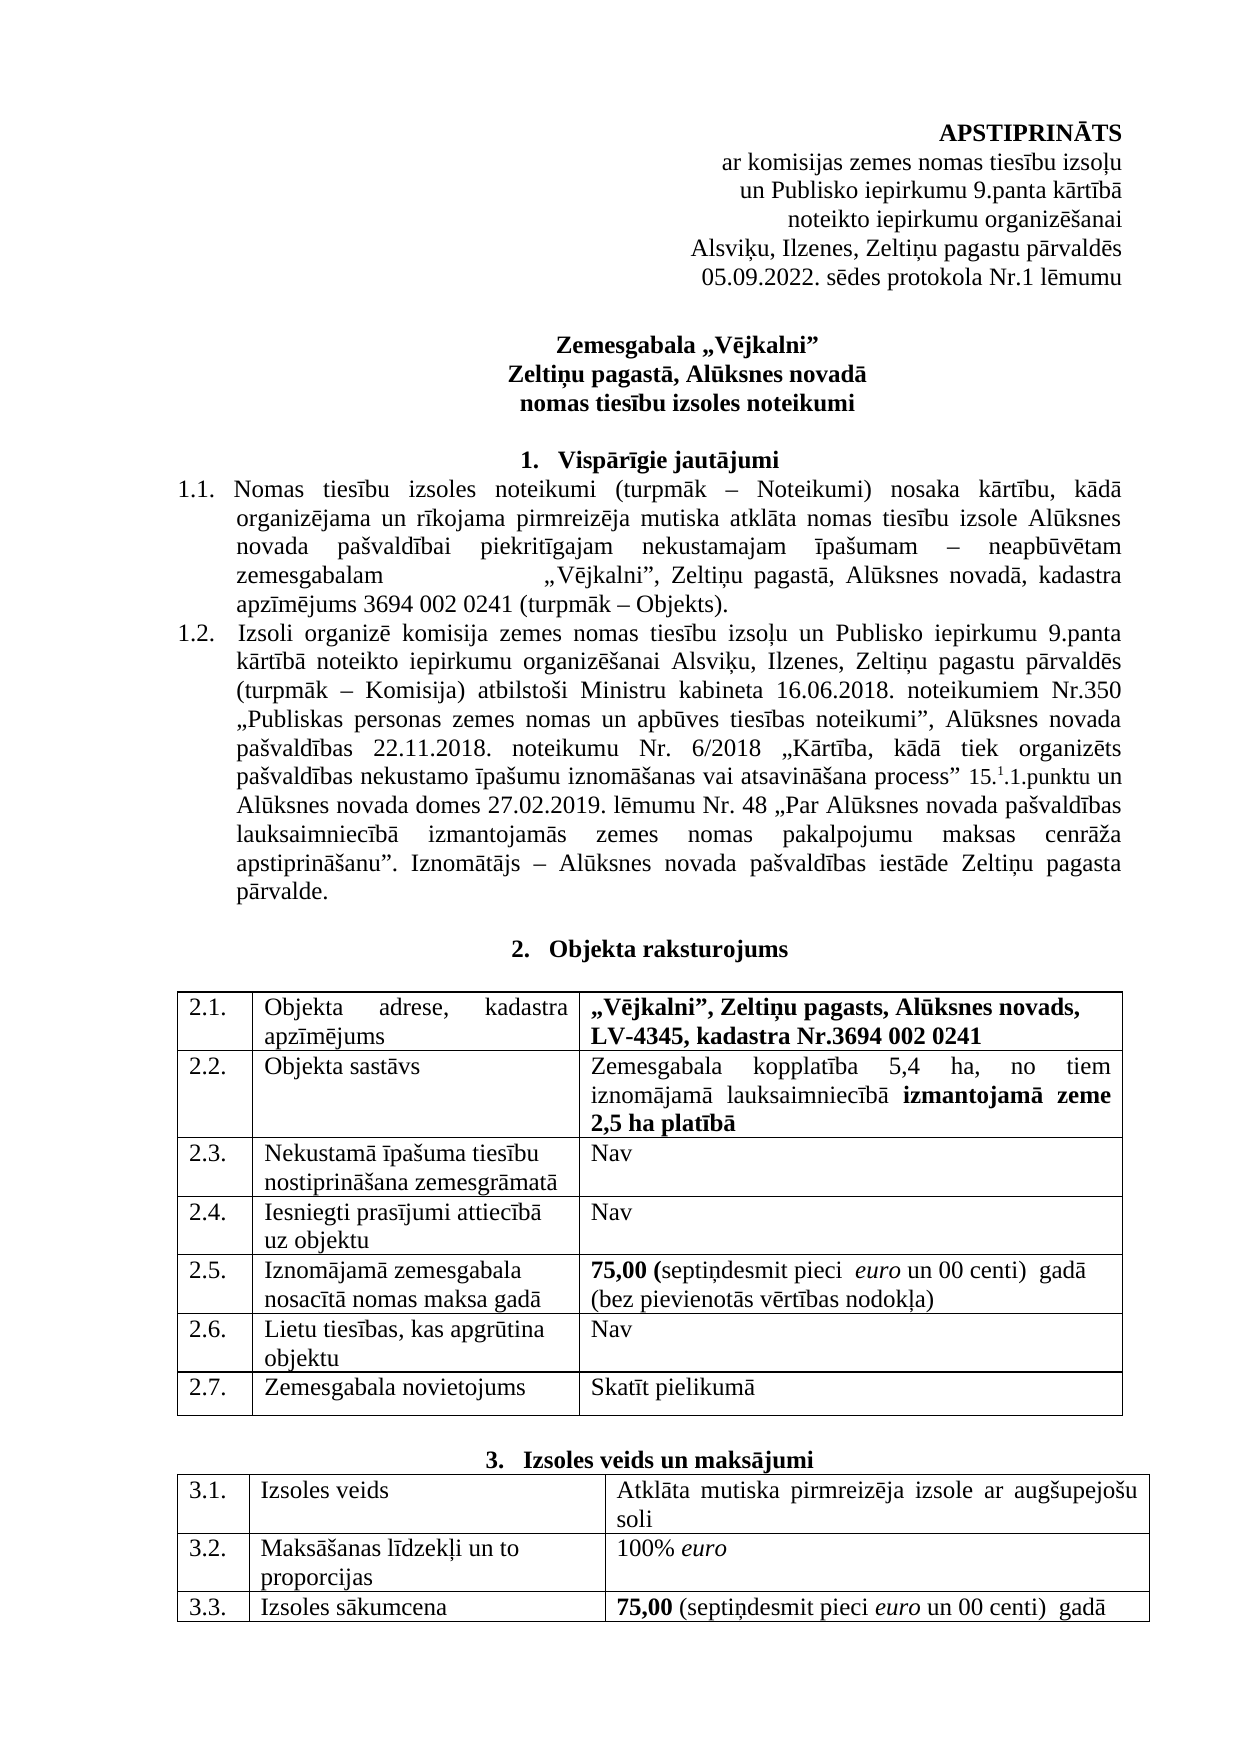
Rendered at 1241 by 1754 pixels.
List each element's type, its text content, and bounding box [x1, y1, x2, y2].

table_header Objekta adrese, kadastra apzīmējums [253, 993, 579, 1050]
table_header Atklāta mutiska pirmreizēja izsole ar augšupejošu soli [606, 1475, 1149, 1532]
text APSTIPRINĀTS [177, 118, 1122, 147]
table_cell Zemesgabala novietojums [253, 1373, 579, 1415]
table_cell Lietu tiesības, kas apgrūtina objektu [253, 1314, 579, 1371]
text un Publisko iepirkumu 9.panta kārtībā [177, 176, 1122, 204]
table_cell Maksāšanas līdzekļi un to proporcijas [250, 1534, 605, 1591]
table_cell 2.3. [178, 1138, 252, 1196]
table_cell Nav [580, 1138, 1122, 1196]
list Izsoles veids un maksājumi [177, 1445, 1122, 1474]
text noteikto iepirkumu organizēšanai [177, 204, 1122, 233]
table_header 2.1. [178, 993, 252, 1050]
text Zeltiņu pagastā, Alūksnes novadā [177, 359, 1122, 388]
table_cell 3.2. [178, 1534, 249, 1591]
table_cell 3.3. [178, 1592, 249, 1621]
table_cell Skatīt pielikumā [580, 1373, 1122, 1415]
table_cell 75,00 (septiņdesmit pieci euro un 00 centi) gadā (bez pievienotās vērtības nodokļa) [580, 1255, 1122, 1313]
table_cell 2.2. [178, 1051, 252, 1137]
table_header 3.1. [178, 1475, 249, 1532]
table_cell Iznomājamā zemesgabala nosacītā nomas maksa gadā [253, 1255, 579, 1313]
text Zemesgabala „Vējkalni” [177, 330, 1122, 359]
table_header „Vējkalni”, Zeltiņu pagasts, Alūksnes novads, LV-4345, kadastra Nr.3694 002 0241 [580, 993, 1122, 1050]
table_cell 2.4. [178, 1197, 252, 1254]
table_cell Nav [580, 1314, 1122, 1371]
table_cell Iesniegti prasījumi attiecībā uz objektu [253, 1197, 579, 1254]
table_cell 100% euro [606, 1534, 1149, 1591]
table_header Izsoles veids [250, 1475, 605, 1532]
list Vispārīgie jautājumi [177, 445, 1122, 474]
text ar komisijas zemes nomas tiesību izsoļu [177, 147, 1122, 176]
text 05.09.2022. sēdes protokola Nr.1 lēmumu [177, 262, 1122, 291]
text Alsviķu, Ilzenes, Zeltiņu pagastu pārvaldēs [177, 233, 1122, 262]
table_cell 2.7. [178, 1373, 252, 1415]
list Objekta raksturojums [177, 934, 1122, 963]
table_cell 2.5. [178, 1255, 252, 1313]
text 1.2. Izsoli organizē komisija zemes nomas tiesību izsoļu un Publisko iepirkumu 9.panta kārtībā noteikto iepirkumu organizēšanai Alsviķu, Ilzenes, Zeltiņu pagastu pārvaldēs (turpmāk – Komisija) atbilstoši Ministru kabineta 16.06.2018. noteikumiem Nr.350 „Publiskas personas zemes nomas un apbūves tiesības noteikumi”, Alūksnes novada pašvaldības 22.11.2018. noteikumu Nr. 6/2018 „Kārtība, kādā tiek organizēts pašvaldības nekustamo īpašumu iznomāšanas vai atsavināšana process” 15.1.1.punktu un Alūksnes novada domes 27.02.2019. lēmumu Nr. 48 „Par Alūksnes novada pašvaldības lauksaimniecībā izmantojamās zemes nomas pakalpojumu maksas cenrāža apstiprināšanu”. Iznomātājs – Alūksnes novada pašvaldības iestāde Zeltiņu pagasta pārvalde. [177, 618, 1122, 905]
text 1.1. Nomas tiesību izsoles noteikumi (turpmāk – Noteikumi) nosaka kārtību, kādā organizējama un rīkojama pirmreizēja mutiska atklāta nomas tiesību izsole Alūksnes novada pašvaldībai piekritīgajam nekustamajam īpašumam – neapbūvētam zemesgabalam „Vējkalni”, Zeltiņu pagastā, Alūksnes novadā, kadastra apzīmējums 3694 002 0241 (turpmāk – Objekts). [177, 474, 1122, 618]
table_cell Objekta sastāvs [253, 1051, 579, 1137]
table_cell Nav [580, 1197, 1122, 1254]
text nomas tiesību izsoles noteikumi [177, 388, 1122, 416]
table_cell Izsoles sākumcena [250, 1592, 605, 1621]
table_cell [606, 1592, 1149, 1621]
table_cell Nekustamā īpašuma tiesību nostiprināšana zemesgrāmatā [253, 1138, 579, 1196]
table_cell 2.6. [178, 1314, 252, 1371]
table_cell Zemesgabala kopplatība 5,4 ha, no tiem iznomājamā lauksaimniecībā izmantojamā zeme 2,5 ha platībā [580, 1051, 1122, 1137]
